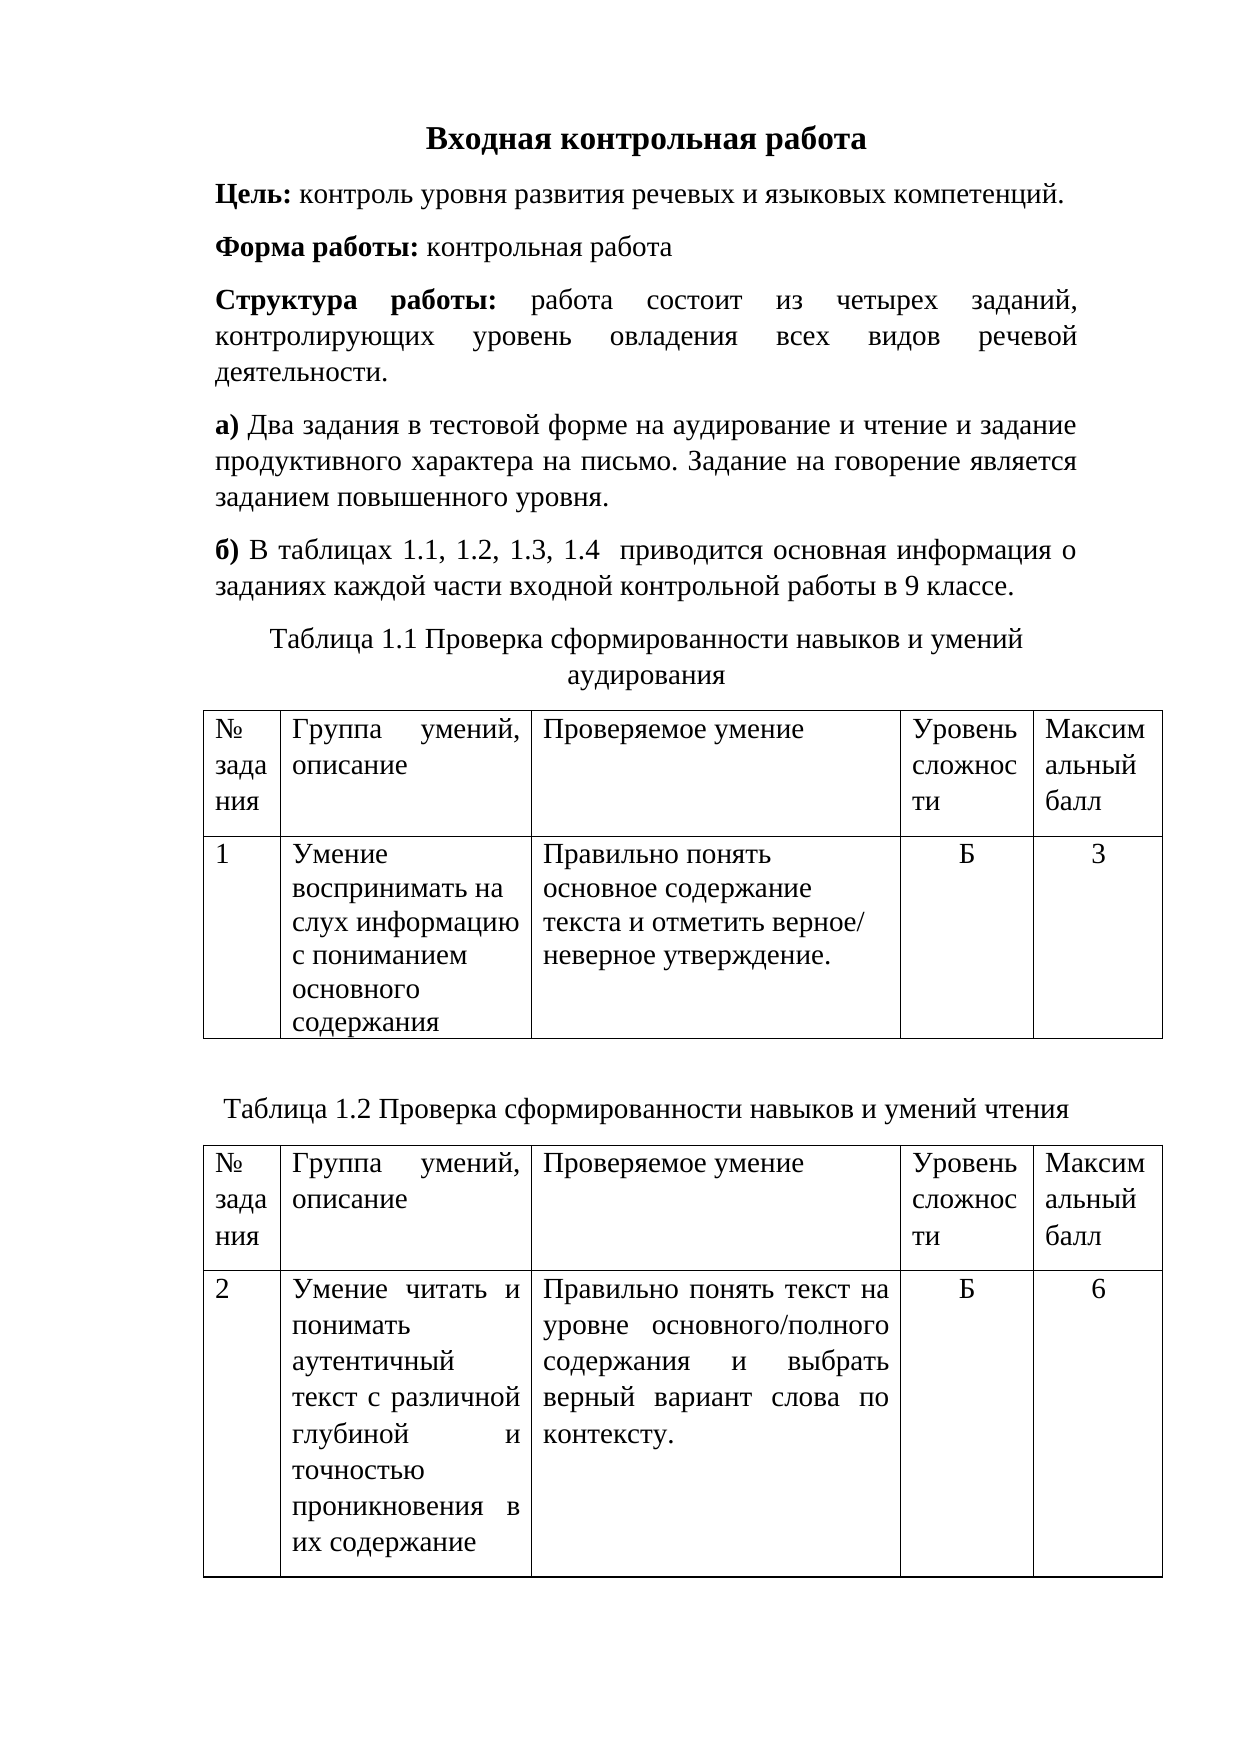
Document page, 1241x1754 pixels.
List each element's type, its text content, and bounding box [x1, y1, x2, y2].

text Форма работы: контрольная работа [215, 229, 1078, 262]
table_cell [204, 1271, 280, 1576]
text Структура работы: работа состоит из четырех заданий, контролирующих уровень овладения всех видов речевой деятельности. [215, 282, 1078, 388]
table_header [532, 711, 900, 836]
text Таблица 1.1 Проверка сформированности навыков и умений аудирования [215, 621, 1078, 691]
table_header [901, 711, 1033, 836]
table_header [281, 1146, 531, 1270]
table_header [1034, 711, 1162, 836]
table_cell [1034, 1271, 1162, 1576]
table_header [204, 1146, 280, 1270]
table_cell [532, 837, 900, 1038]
text Цель: контроль уровня развития речевых и языковых компетенций. [215, 176, 1078, 210]
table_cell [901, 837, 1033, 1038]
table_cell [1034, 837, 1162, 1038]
text а) Два задания в тестовой форме на аудирование и чтение и задание продуктивного характера на письмо. Задание на говорение является заданием повышенного уровня. [215, 407, 1078, 513]
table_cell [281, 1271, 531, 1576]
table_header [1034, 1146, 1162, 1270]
text Входная контрольная работа [215, 118, 1078, 156]
text б) В таблицах 1.1, 1.2, 1.3, 1.4 приводится основная информация о заданиях каждой части входной контрольной работы в 9 классе. [215, 532, 1078, 602]
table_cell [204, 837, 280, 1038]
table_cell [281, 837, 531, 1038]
text Таблица 1.2 Проверка сформированности навыков и умений чтения [215, 1092, 1078, 1125]
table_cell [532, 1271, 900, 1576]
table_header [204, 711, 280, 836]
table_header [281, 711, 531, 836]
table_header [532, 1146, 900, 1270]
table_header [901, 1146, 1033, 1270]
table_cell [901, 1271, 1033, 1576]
